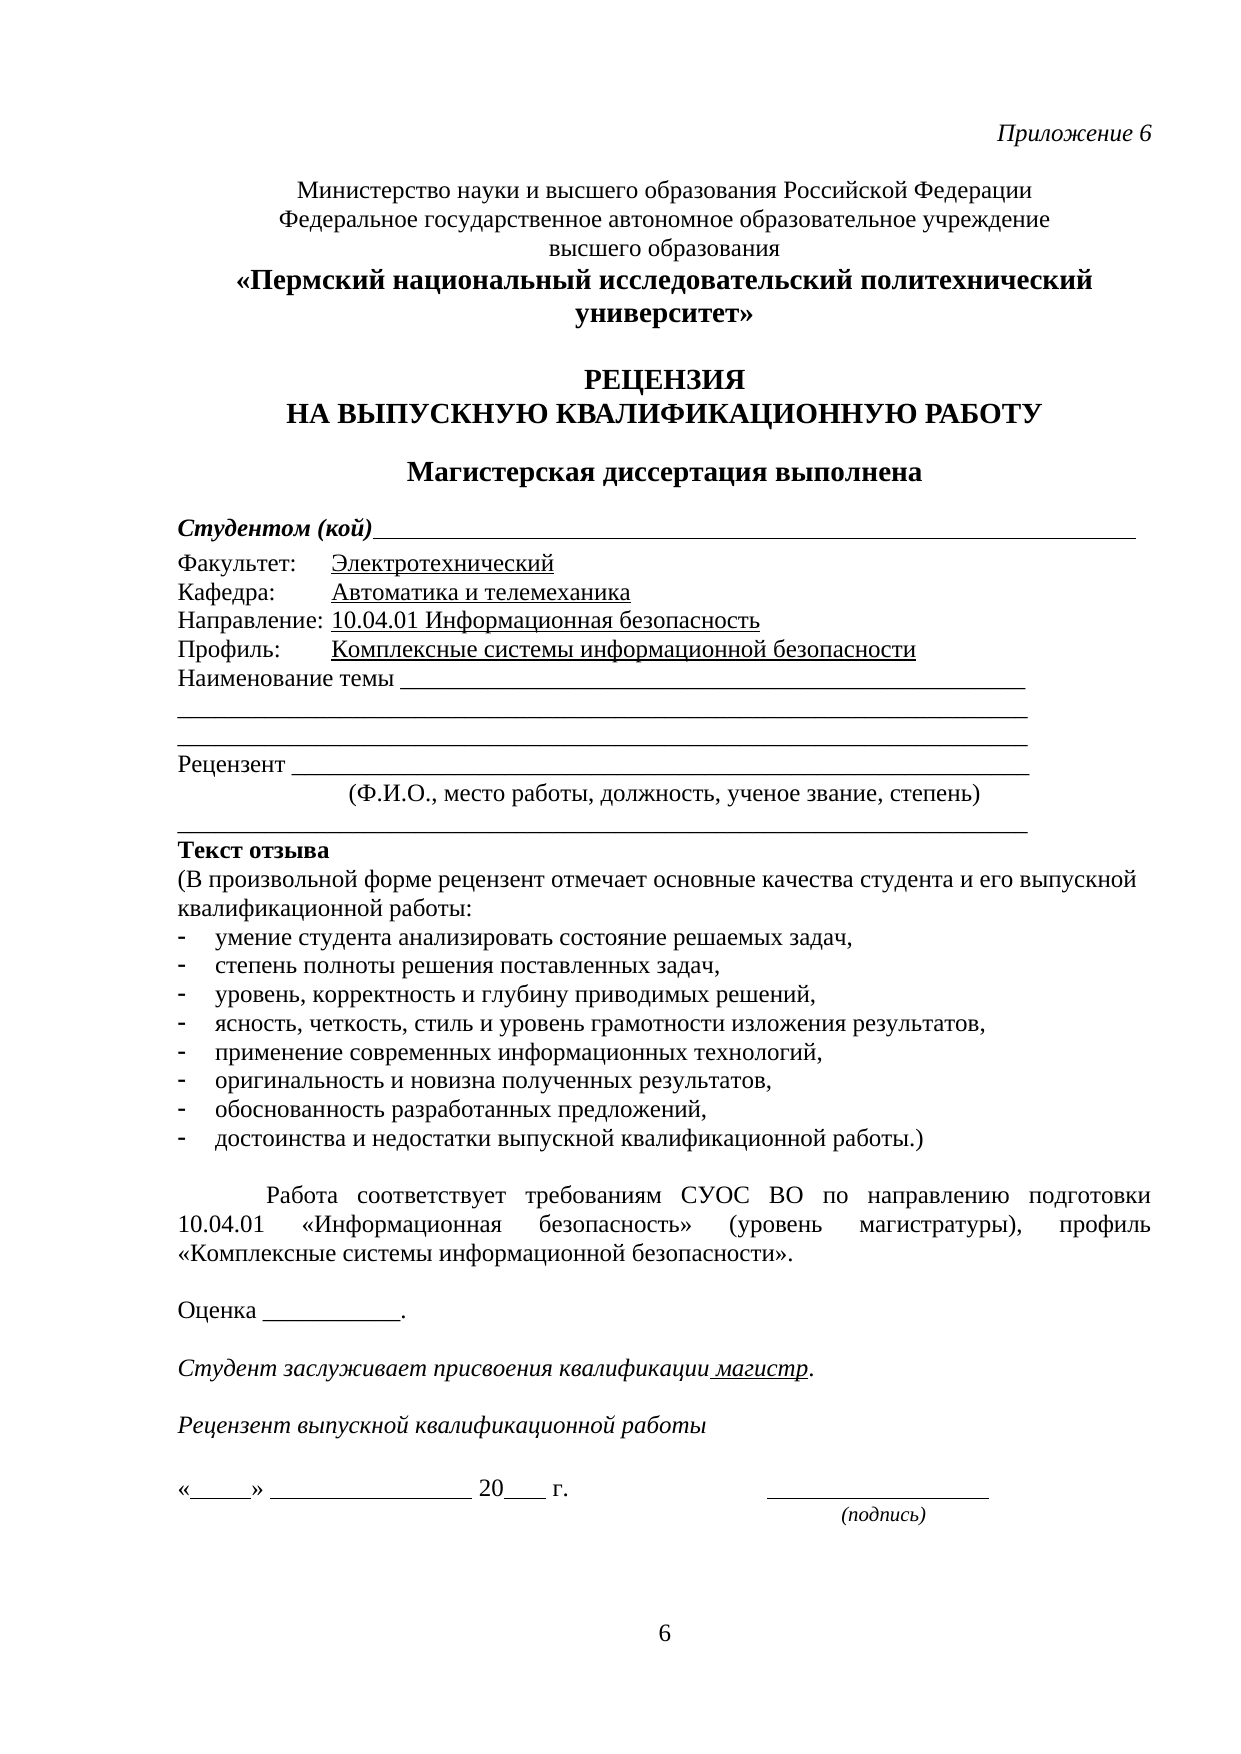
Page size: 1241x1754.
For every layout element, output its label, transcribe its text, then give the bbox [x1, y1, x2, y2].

list степень полноты решения поставленных задач, [177, 951, 1152, 979]
text Министерство науки и высшего образования Российской Федерации [177, 176, 1152, 204]
text Профиль: Комплексные системы информационной безопасности [177, 634, 1152, 663]
text высшего образования [177, 233, 1152, 262]
list достоинства и недостатки выпускной квалификационной работы.) [177, 1123, 1152, 1152]
text « » 20 г. [177, 1473, 1152, 1502]
subtitle Рецензент выпускной квалификационной работы [177, 1411, 1152, 1439]
text Работа соответствует требованиям СУОС ВО по направлению подготовки 10.04.01 «Информационная безопасность» (уровень магистратуры), профиль «Комплексные системы информационной безопасности». [177, 1181, 1152, 1267]
text Кафедра: Автоматика и телемеханика [177, 577, 1152, 606]
list уровень, корректность и глубину приводимых решений, [177, 979, 1152, 1008]
text ____________________________________________________________________ [177, 692, 1152, 721]
text Рецензент ___________________________________________________________ [177, 749, 1152, 778]
text Федеральное государственное автономное образовательное учреждение [177, 204, 1152, 233]
subtitle Магистерская диссертация выполнена [177, 454, 1152, 488]
text Оценка ___________. [177, 1296, 1152, 1324]
list оригинальность и новизна полученных результатов, [177, 1066, 1152, 1094]
list обоснованность разработанных предложений, [177, 1094, 1152, 1123]
text Наименование темы __________________________________________________ [177, 663, 1152, 692]
subtitle Приложение 6 [177, 118, 1152, 147]
text ____________________________________________________________________ [177, 721, 1152, 749]
text Факультет: Электротехнический [177, 548, 1152, 577]
text (подпись) [236, 1502, 1152, 1526]
text (В произвольной форме рецензент отмечает основные качества студента и его выпускной квалификационной работы: [177, 864, 1152, 922]
subtitle Студент заслуживает присвоения квалификации магистр. [177, 1353, 1152, 1382]
subtitle Студентом (кой) [177, 513, 1152, 542]
text Направление: 10.04.01 Информационная безопасность [177, 606, 1152, 634]
text ____________________________________________________________________ [177, 807, 1152, 836]
list применение современных информационных технологий, [177, 1037, 1152, 1066]
text Текст отзыва [177, 836, 1152, 864]
list ясность, четкость, стиль и уровень грамотности изложения результатов, [177, 1008, 1152, 1037]
subtitle РЕЦЕНЗИЯ [177, 362, 1152, 396]
subtitle НА ВЫПУСКНУЮ КВАЛИФИКАЦИОННУЮ РАБОТУ [177, 396, 1152, 429]
text (Ф.И.О., место работы, должность, ученое звание, степень) [177, 778, 1152, 807]
list умение студента анализировать состояние решаемых задач, [177, 922, 1152, 951]
text «Пермский национальный исследовательский политехнический университет» [177, 262, 1152, 329]
